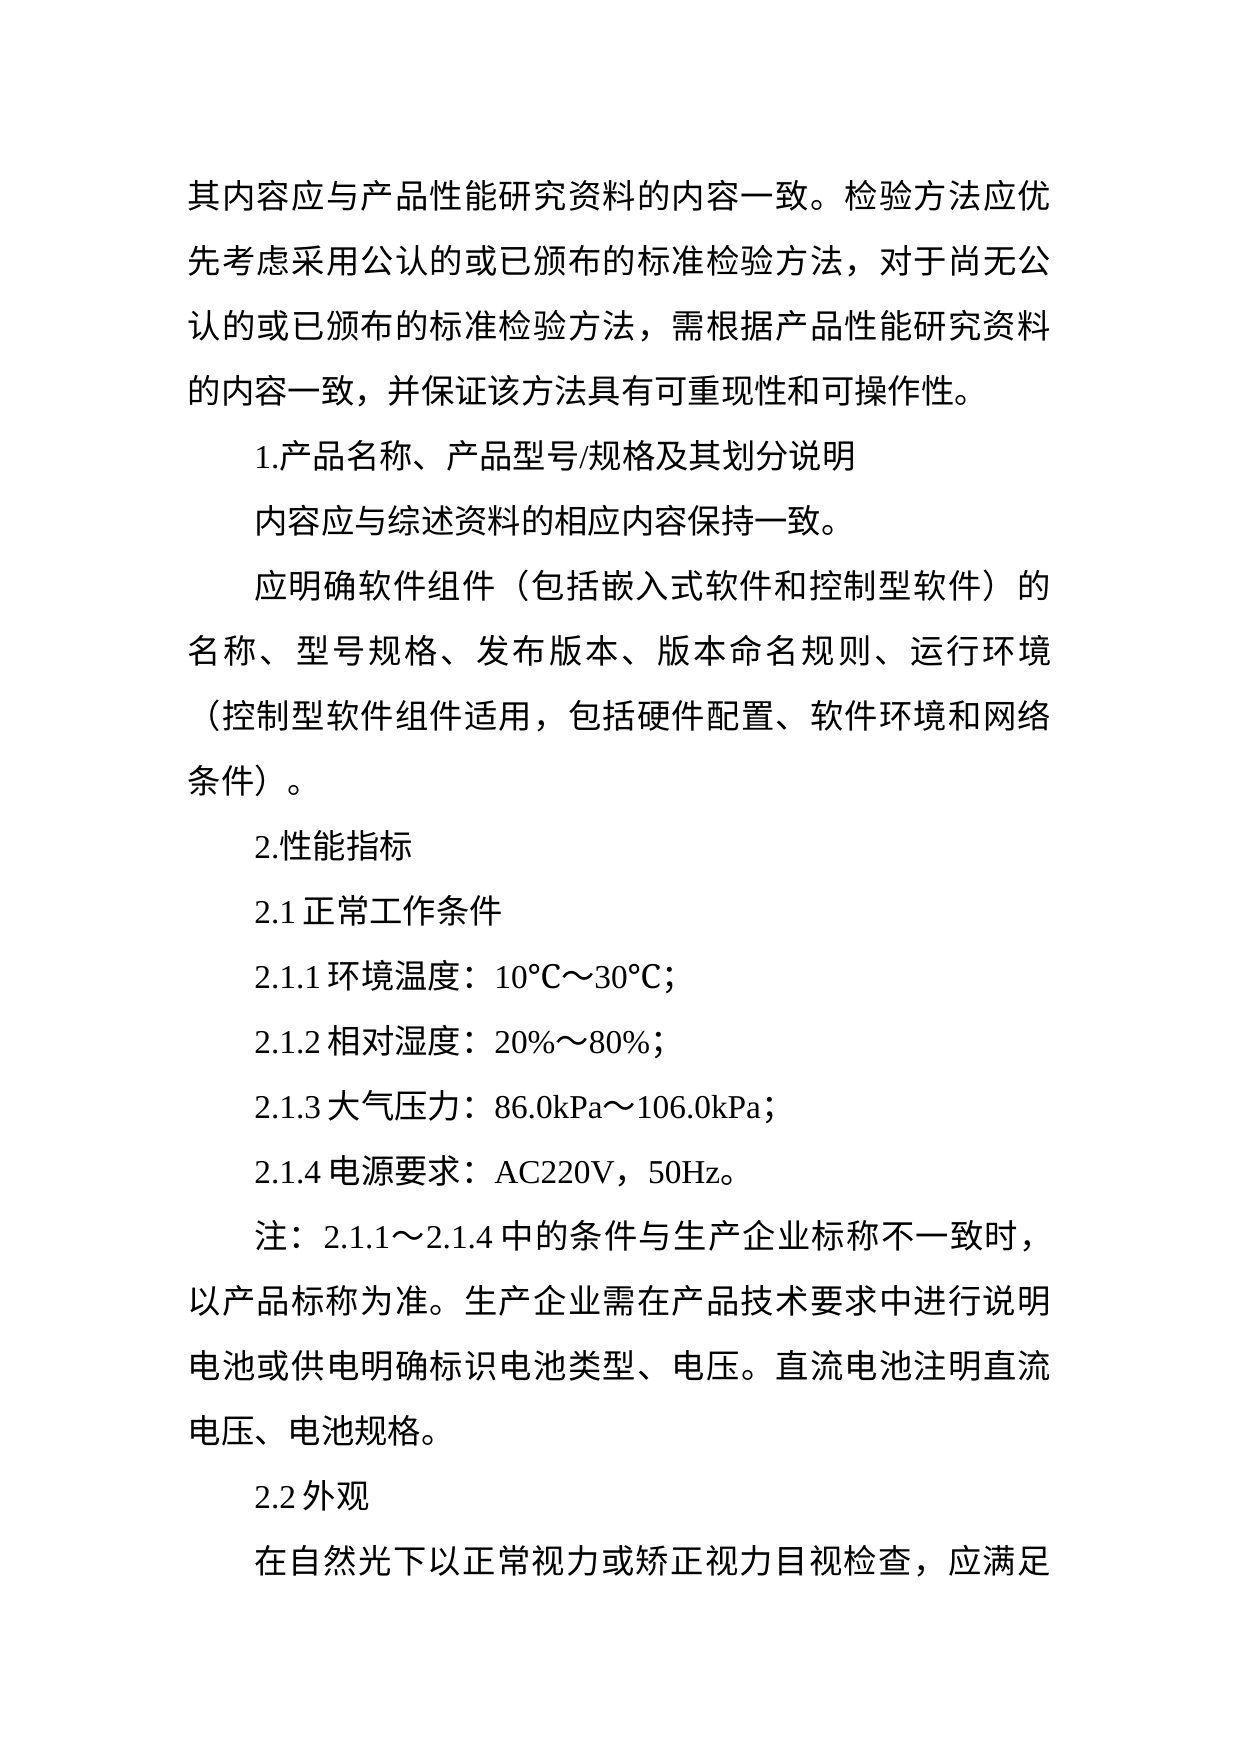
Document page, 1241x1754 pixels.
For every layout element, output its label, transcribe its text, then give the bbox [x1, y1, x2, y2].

text 2.性能指标 [187, 812, 1053, 877]
text 2.1.1环境温度：10℃～30℃； [187, 942, 1053, 1007]
text 2.1.4电源要求：AC220V，50Hz。 [187, 1137, 1053, 1202]
text 内容应与综述资料的相应内容保持一致。 [187, 487, 1053, 552]
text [187, 162, 1053, 422]
text 1.产品名称、产品型号/规格及其划分说明 [187, 422, 1053, 487]
text 注：2.1.1～2.1.4中的条件与生产企业标称不一致时，以产品标称为准。生产企业需在产品技术要求中进行说明。电池或供电明确标识电池类型、电压。直流电池注明直流电压、电池规格。 [187, 1202, 1053, 1462]
text 2.1.3大气压力：86.0kPa～106.0kPa； [187, 1072, 1053, 1137]
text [187, 1527, 1053, 1592]
text 2.1.2相对湿度：20%～80%； [187, 1007, 1053, 1072]
text 2.1正常工作条件 [187, 877, 1053, 942]
text 应明确软件组件（包括嵌入式软件和控制型软件）的名称、型号规格、发布版本、版本命名规则、运行环境（控制型软件组件适用，包括硬件配置、软件环境和网络条件）。 [187, 552, 1053, 812]
text 2.2外观 [187, 1462, 1053, 1527]
